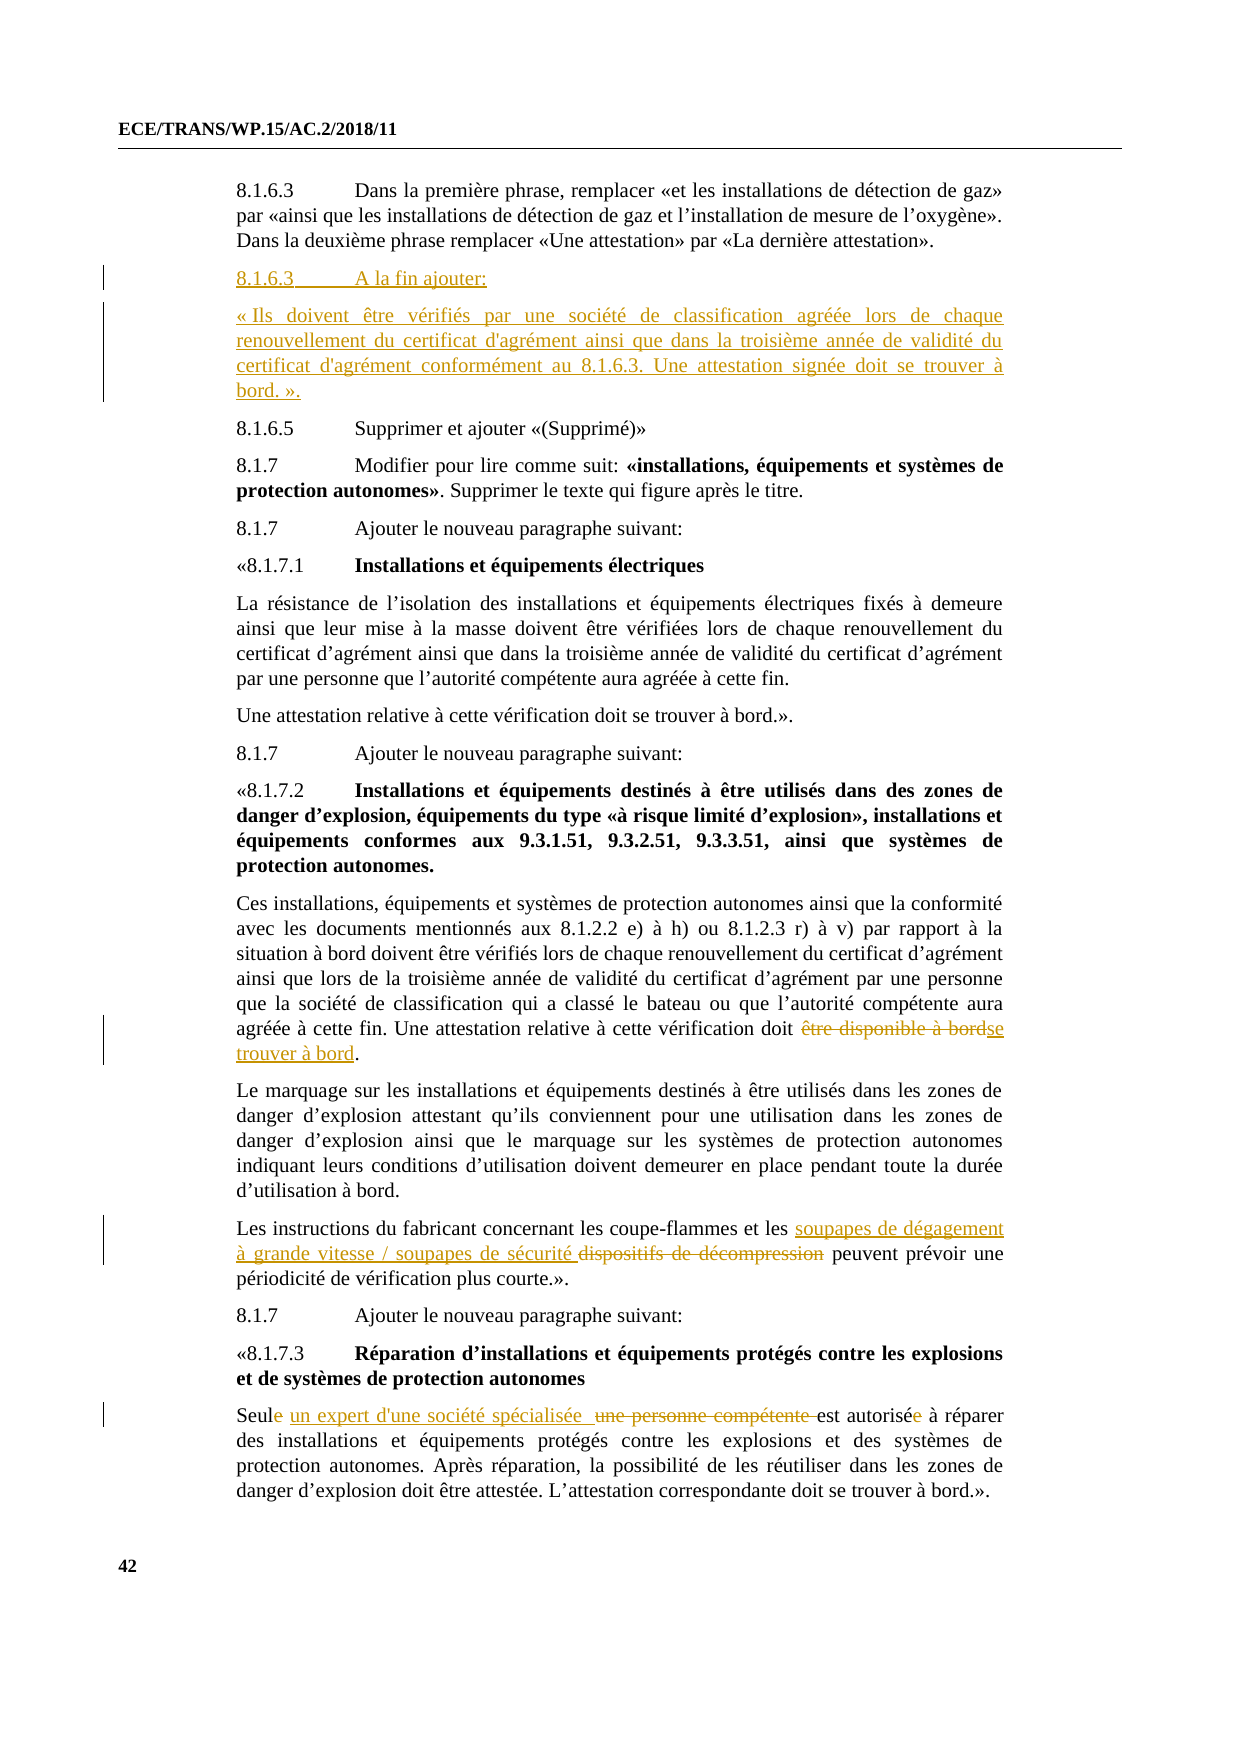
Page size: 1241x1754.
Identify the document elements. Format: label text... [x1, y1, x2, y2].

text 8.1.7 Modifier pour lire comme suit: «installations, équipements et systèmes de protection autonomes». Supprimer le texte qui figure après le titre. [236, 452, 1004, 502]
text «8.1.7.3 Réparation d’installations et équipements protégés contre les explosions et de systèmes de protection autonomes [236, 1340, 1004, 1390]
text 8.1.7 Ajouter le nouveau paragraphe suivant: [236, 740, 1004, 765]
text Le marquage sur les installations et équipements destinés à être utilisés dans les zones de danger d’explosion attestant qu’ils conviennent pour une utilisation dans les zones de danger d’explosion ainsi que le marquage sur les systèmes de protection autonomes indiquant leurs conditions d’utilisation doivent demeurer en place pendant toute la durée d’utilisation à bord. [236, 1077, 1004, 1202]
text Une attestation relative à cette vérification doit se trouver à bord.». [236, 702, 1004, 727]
text 8.1.7 Ajouter le nouveau paragraphe suivant: [236, 1302, 1004, 1327]
text 8.1.7 Ajouter le nouveau paragraphe suivant: [236, 515, 1004, 540]
text «8.1.7.1 Installations et équipements électriques [236, 552, 1004, 577]
text «8.1.7.2 Installations et équipements destinés à être utilisés dans des zones de danger d’explosion, équipements du type «à risque limité d’explosion», installations et équipements conformes aux 9.3.1.51, 9.3.2.51, 9.3.3.51, ainsi que systèmes de protection autonomes. [236, 777, 1004, 877]
text 8.1.6.5 Supprimer et ajouter «(Supprimé)» [236, 415, 1004, 440]
text La résistance de l’isolation des installations et équipements électriques fixés à demeure ainsi que leur mise à la masse doivent être vérifiées lors de chaque renouvellement du certificat d’agrément ainsi que dans la troisième année de validité du certificat d’agrément par une personne que l’autorité compétente aura agréée à cette fin. [236, 590, 1004, 690]
text Seul est autorisé à réparer des installations et équipements protégés contre les explosions et des systèmes de protection autonomes. Après réparation, la possibilité de les réutiliser dans les zones de danger d’explosion doit être attestée. L’attestation correspondante doit se trouver à bord.». [236, 1402, 1004, 1502]
text 8.1.6.3 Dans la première phrase, remplacer «et les installations de détection de gaz» par «ainsi que les installations de détection de gaz et l’installation de mesure de l’oxygène». Dans la deuxième phrase remplacer «Une attestation» par «La dernière attestation». [236, 177, 1004, 252]
text Ces installations, équipements et systèmes de protection autonomes ainsi que la conformité avec les documents mentionnés aux 8.1.2.2 e) à h) ou 8.1.2.3 r) à v) par rapport à la situation à bord doivent être vérifiés lors de chaque renouvellement du certificat d’agrément ainsi que lors de la troisième année de validité du certificat d’agrément par une personne que la société de classification qui a classé le bateau ou que l’autorité compétente aura agréée à cette fin. Une attestation relative à cette vérification doit . [236, 890, 1004, 1065]
text Les instructions du fabricant concernant les coupe-flammes et les peuvent prévoir une périodicité de vérification plus courte.». [236, 1215, 1004, 1290]
